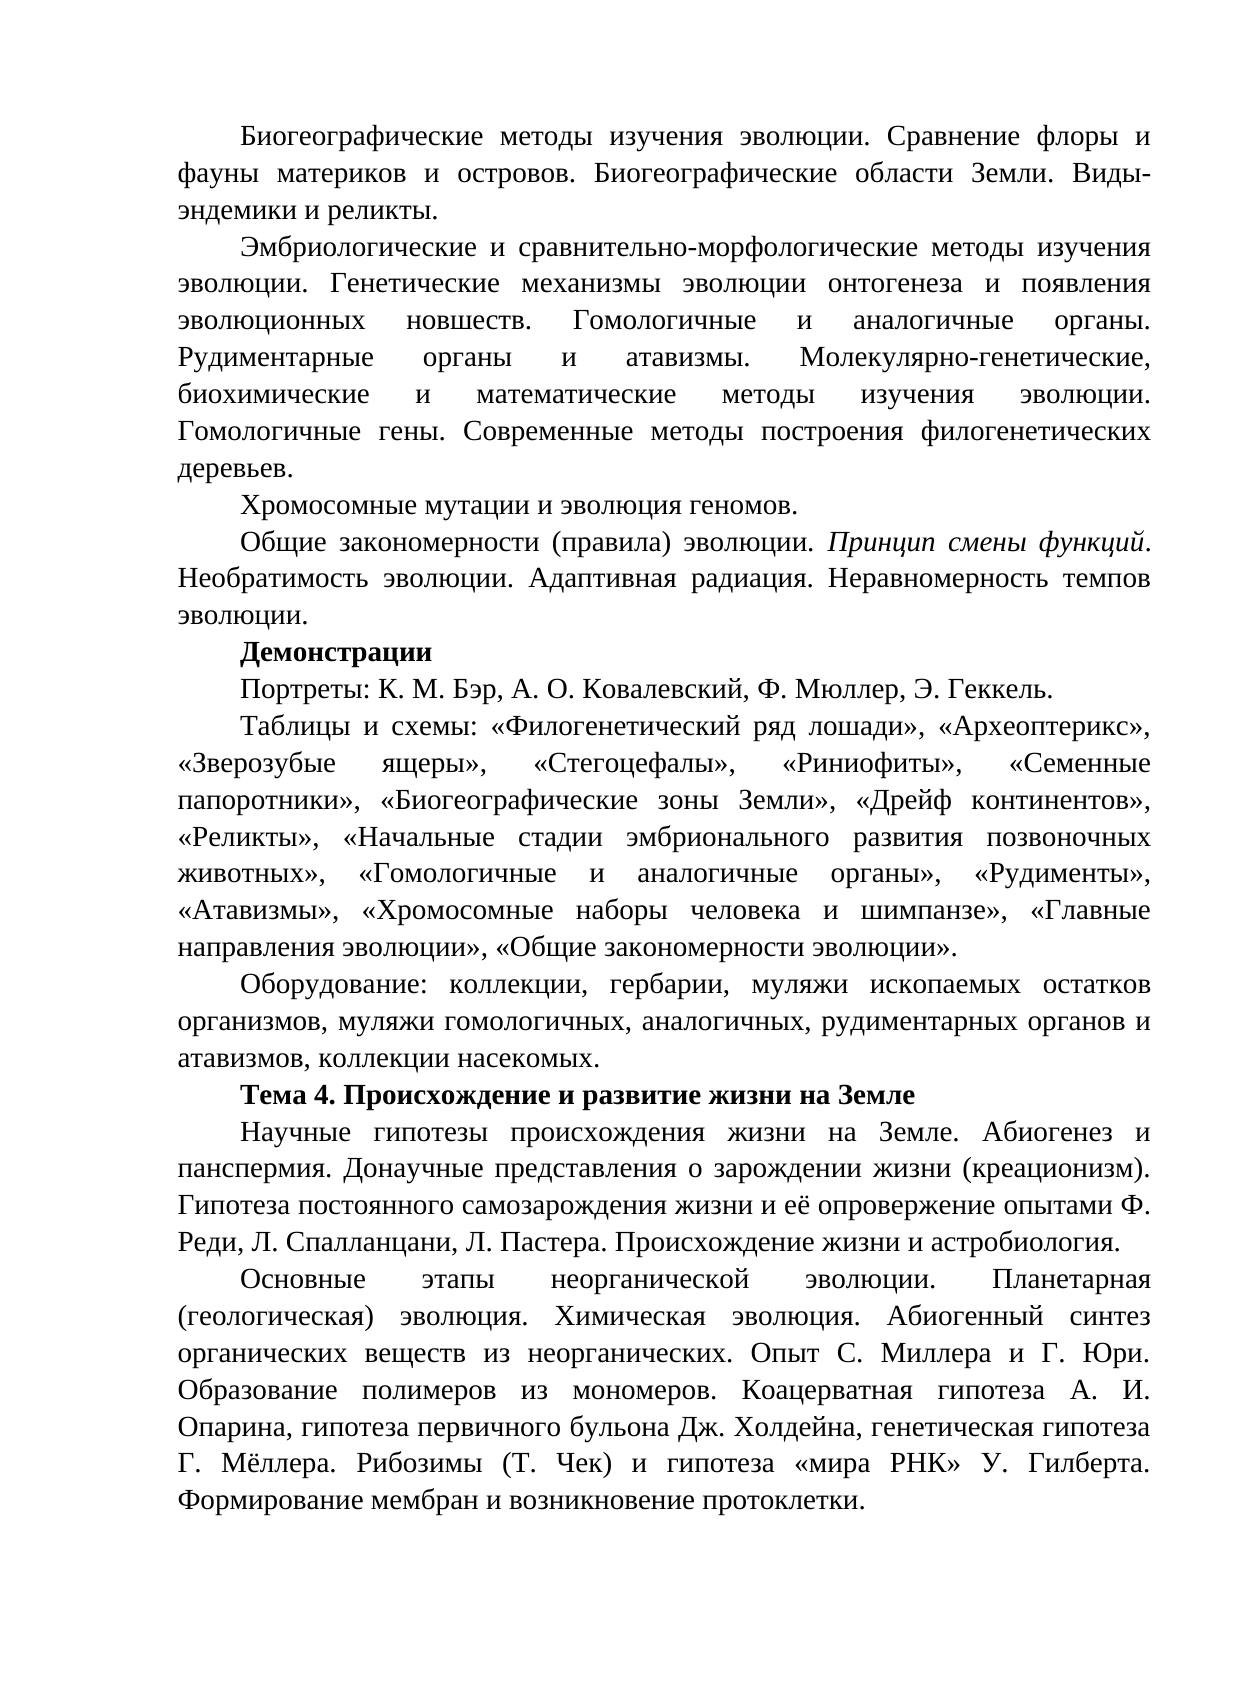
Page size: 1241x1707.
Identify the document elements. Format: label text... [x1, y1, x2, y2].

text Общие закономерности (правила) эволюции. Принцип смены функций. Необратимость эволюции. Адаптивная радиация. Неравномерность темпов эволюции. [177, 524, 1152, 631]
text Эмбриологические и сравнительно-морфологические методы изучения эволюции. Генетические механизмы эволюции онтогенеза и появления эволюционных новшеств. Гомологичные и аналогичные органы. Рудиментарные органы и атавизмы. Молекулярно-генетические, биохимические и математические методы изучения эволюции. Гомологичные гены. Современные методы построения филогенетических деревьев. [177, 229, 1152, 483]
text Основные этапы неорганической эволюции. Планетарная (геологическая) эволюция. Химическая эволюция. Абиогенный синтез органических веществ из неорганических. Опыт С. Миллера и Г. Юри. Образование полимеров из мономеров. Коацерватная гипотеза А. И. Опарина, гипотеза первичного бульона Дж. Холдейна, генетическая гипотеза Г. Мёллера. Рибозимы (Т. Чек) и гипотеза «мира РНК» У. Гилберта. Формирование мембран и возникновение протоклетки. [177, 1261, 1152, 1516]
text Биогеографические методы изучения эволюции. Сравнение флоры и фауны материков и островов. Биогеографические области Земли. Виды-эндемики и реликты. [177, 118, 1152, 225]
text Демонстрации [177, 634, 1152, 668]
text Хромосомные мутации и эволюция геномов. [177, 487, 1152, 520]
text Оборудование: коллекции, гербарии, муляжи ископаемых остатков организмов, муляжи гомологичных, аналогичных, рудиментарных органов и атавизмов, коллекции насекомых. [177, 966, 1152, 1073]
text Таблицы и схемы: «Филогенетический ряд лошади», «Археоптерикс», «Зверозубые ящеры», «Стегоцефалы», «Риниофиты», «Семенные папоротники», «Биогеографические зоны Земли», «Дрейф континентов», «Реликты», «Начальные стадии эмбрионального развития позвоночных животных», «Гомологичные и аналогичные органы», «Рудименты», «Атавизмы», «Хромосомные наборы человека и шимпанзе», «Главные направления эволюции», «Общие закономерности эволюции». [177, 708, 1152, 963]
text Портреты: К. М. Бэр, А. О. Ковалевский, Ф. Мюллер, Э. Геккель. [177, 671, 1152, 705]
text Научные гипотезы происхождения жизни на Земле. Абиогенез и панспермия. Донаучные представления о зарождении жизни (креационизм). Гипотеза постоянного самозарождения жизни и её опровержение опытами Ф. Реди, Л. Спалланцани, Л. Пастера. Происхождение жизни и астробиология. [177, 1114, 1152, 1258]
text Тема 4. Происхождение и развитие жизни на Земле [177, 1077, 1152, 1110]
